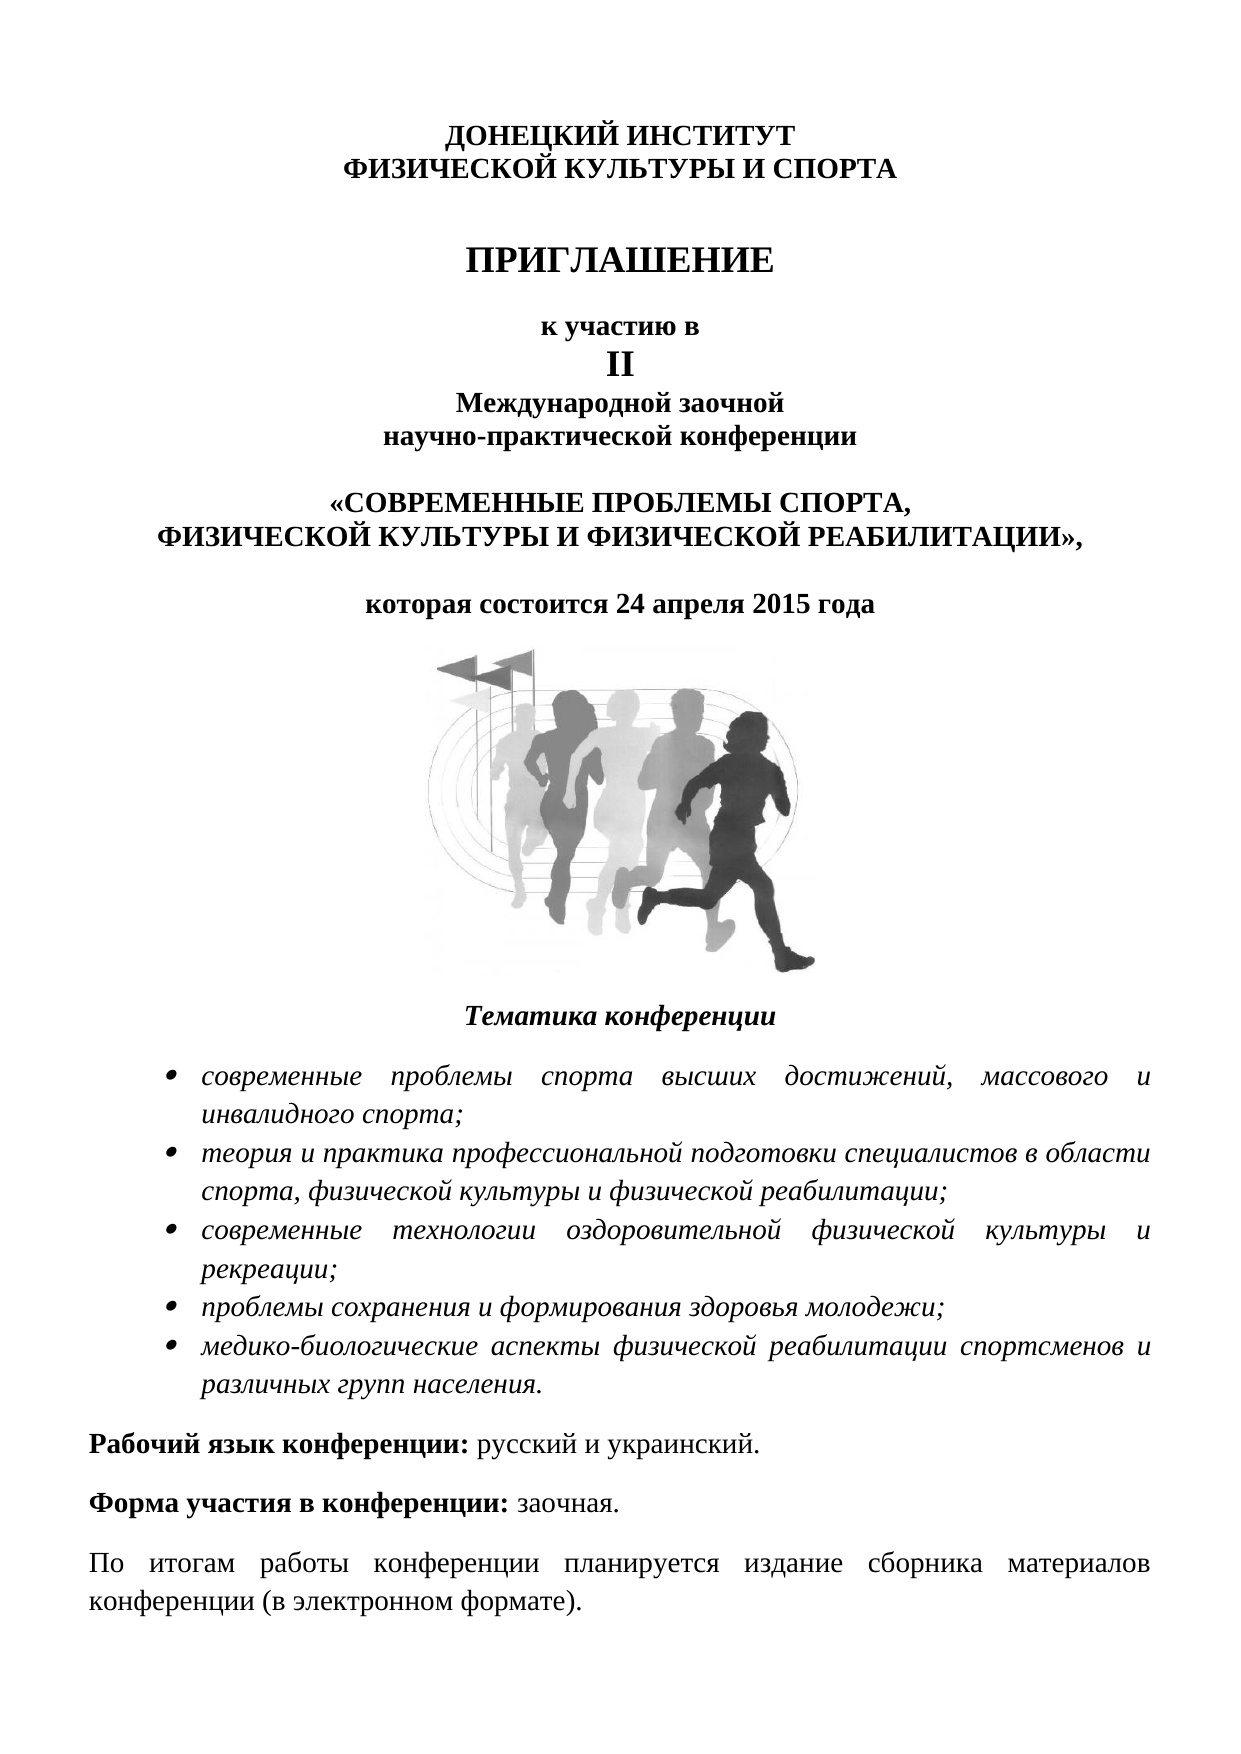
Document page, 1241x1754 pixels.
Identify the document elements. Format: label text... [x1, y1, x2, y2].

picture [424, 645, 816, 974]
text Рабочий язык конференции: русский и украинский. [89, 1426, 1152, 1459]
text ПРИГЛАШЕНИЕ [89, 238, 1152, 281]
text «СОВРЕМЕННЫЕ ПРОБЛЕМЫ СПОРТА, [89, 486, 1152, 519]
text ДОНЕЦКИЙ ИНСТИТУТ [89, 118, 1152, 152]
list современные технологии оздоровительной физической культуры и рекреации; [164, 1212, 1152, 1284]
list медико-биологические аспекты физической реабилитации спортсменов и различных групп населения. [164, 1328, 1152, 1400]
text Международной заочной [89, 385, 1152, 418]
text к участию в [89, 308, 1152, 342]
text ФИЗИЧЕСКОЙ КУЛЬТУРЫ И ФИЗИЧЕСКОЙ РЕАБИЛИТАЦИИ», [89, 519, 1152, 553]
text II [89, 342, 1152, 385]
text По итогам работы конференции планируется издание сборника материалов конференции (в электронном формате). [89, 1545, 1152, 1617]
text Тематика конференции [89, 998, 1152, 1032]
text ФИЗИЧЕСКОЙ КУЛЬТУРЫ И СПОРТА [89, 152, 1152, 185]
list теория и практика профессиональной подготовки специалистов в области спорта, физической культуры и физической реабилитации; [164, 1135, 1152, 1207]
list проблемы сохранения и формирования здоровья молодежи; [164, 1289, 1152, 1323]
text Форма участия в конференции: заочная. [89, 1485, 1152, 1519]
text которая состоится 24 апреля 2015 года [89, 586, 1152, 620]
text научно-практической конференции [89, 418, 1152, 452]
list современные проблемы спорта высших достижений, массового и инвалидного спорта; [164, 1058, 1152, 1130]
